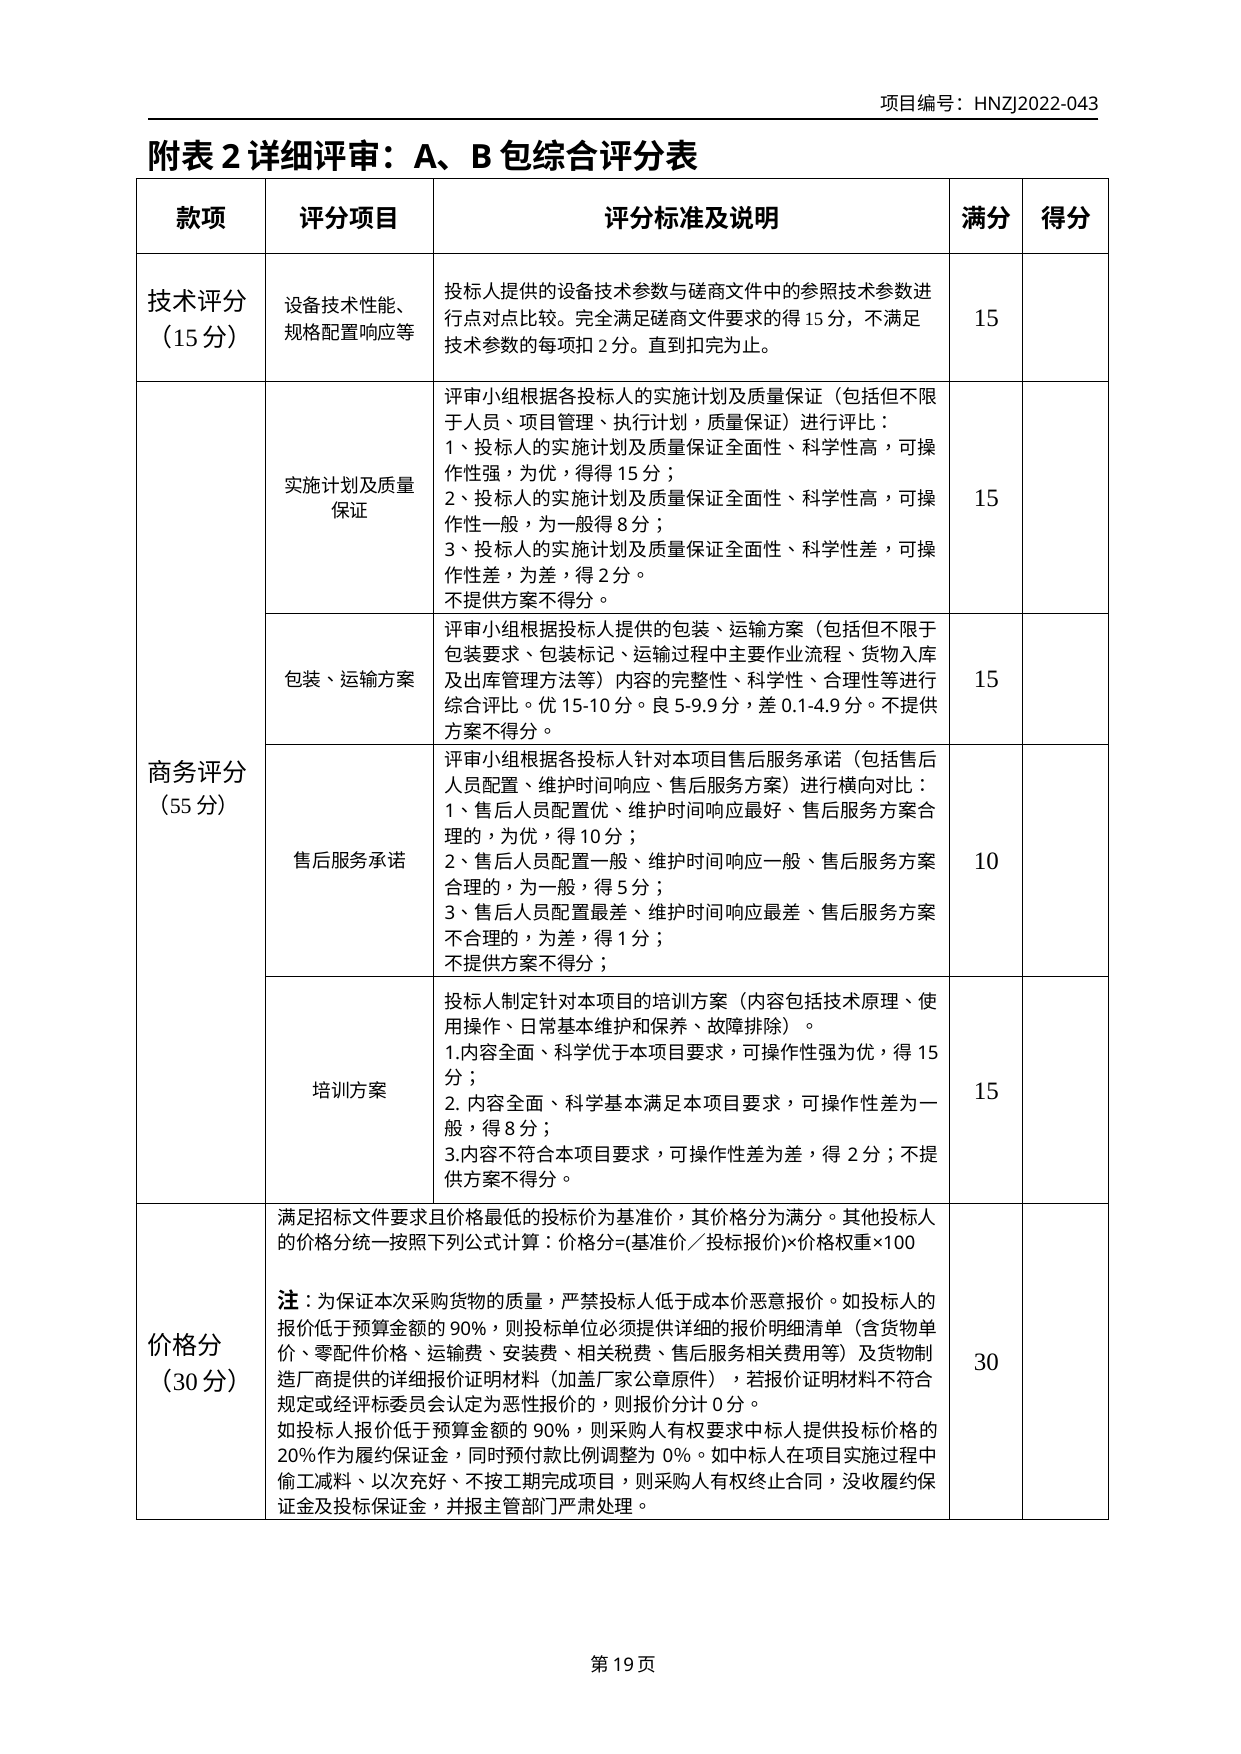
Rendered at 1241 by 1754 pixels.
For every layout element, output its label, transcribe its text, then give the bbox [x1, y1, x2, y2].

table_cell 评审小组根据各投标人的实施计划及质量保证（包括但不限于人员、项目管理、执行计划，质量保证）进行评比： 1、投标人的实施计划及质量保证全面性、科学性高，可操作性强，为优，得得15分； 2、投标人的实施计划及质量保证全面性、科学性高，可操作性一般，为一般得8分； 3、投标人的实施计划及质量保证全面性、科学性差，可操作性差，为差，得2分。 不提供方案不得分。 [434, 382, 949, 613]
table_cell [1023, 382, 1108, 613]
table_cell 培训方案 [266, 977, 433, 1203]
table_cell 售后服务承诺 [266, 745, 433, 976]
table_cell [1023, 254, 1108, 381]
table_cell 30 [950, 1204, 1022, 1519]
table_header 评分项目 [266, 179, 433, 253]
table_cell 15 [950, 977, 1022, 1203]
table_cell 评审小组根据各投标人针对本项目售后服务承诺（包括售后人员配置、维护时间响应、售后服务方案）进行横向对比： 1、售后人员配置优、维护时间响应最好、售后服务方案合理的，为优，得10分； 2、售后人员配置一般、维护时间响应一般、售后服务方案合理的，为一般，得5分； 3、售后人员配置最差、维护时间响应最差、售后服务方案不合理的，为差，得1分； 不提供方案不得分； [434, 745, 949, 976]
table_cell 15 [950, 254, 1022, 381]
table_cell [1023, 977, 1108, 1203]
table_cell [1023, 1204, 1108, 1519]
table_cell 15 [950, 614, 1022, 744]
table_cell 评审小组根据投标人提供的包装、运输方案（包括但不限于包装要求、包装标记、运输过程中主要作业流程、货物入库及出库管理方法等）内容的完整性、科学性、合理性等进行综合评比。优15-10分。良5-9.9分，差0.1-4.9分。不提供方案不得分。 [434, 614, 949, 744]
table_header 得分 [1023, 179, 1108, 253]
table_cell 实施计划及质量保证 [266, 382, 433, 613]
subtitle 附表2详细评审：A、B包综合评分表 [148, 130, 1098, 178]
table_cell 投标人制定针对本项目的培训方案（内容包括技术原理、使用操作、日常基本维护和保养、故障排除）。 1.内容全面、科学优于本项目要求，可操作性强为优，得15分； 2. 内容全面、科学基本满足本项目要求，可操作性差为一般，得8分； 3.内容不符合本项目要求，可操作性差为差，得2分；不提供方案不得分。 [434, 977, 949, 1203]
table_cell 技术评分（15分） [137, 254, 265, 381]
table_header 评分标准及说明 [434, 179, 949, 253]
table_cell 商务评分 （55分） [137, 382, 265, 1203]
table_header 满分 [950, 179, 1022, 253]
table_cell 包装、运输方案 [266, 614, 433, 744]
table_cell 投标人提供的设备技术参数与磋商文件中的参照技术参数进行点对点比较。完全满足磋商文件要求的得15分，不满足技术参数的每项扣2分。直到扣完为止。 [434, 254, 949, 381]
table_cell [1023, 614, 1108, 744]
table_cell 设备技术性能、规格配置响应等 [266, 254, 433, 381]
table_cell 10 [950, 745, 1022, 976]
table_cell 价格分（30分） [137, 1204, 265, 1519]
table_cell [1023, 745, 1108, 976]
table_header 款项 [137, 179, 265, 253]
table_cell 15 [950, 382, 1022, 613]
table_cell 满足招标文件要求且价格最低的投标价为基准价，其价格分为满分。其他投标人的价格分统一按照下列公式计算：价格分=(基准价／投标报价)×价格权重×100 注：为保证本次采购货物的质量，严禁投标人低于成本价恶意报价。如投标人的报价低于预算金额的90%，则投标单位必须提供详细的报价明细清单（含货物单价、零配件价格、运输费、安装费、相关税费、售后服务相关费用等）及货物制造厂商提供的详细报价证明材料（加盖厂家公章原件），若报价证明材料不符合规定或经评标委员会认定为恶性报价的，则报价分计0分。 如投标人报价低于预算金额的90%，则采购人有权要求中标人提供投标价格的20％作为履约保证金，同时预付款比例调整为0％。如中标人在项目实施过程中偷工减料、以次充好、不按工期完成项目，则采购人有权终止合同，没收履约保证金及投标保证金，并报主管部门严肃处理。 [266, 1204, 949, 1519]
